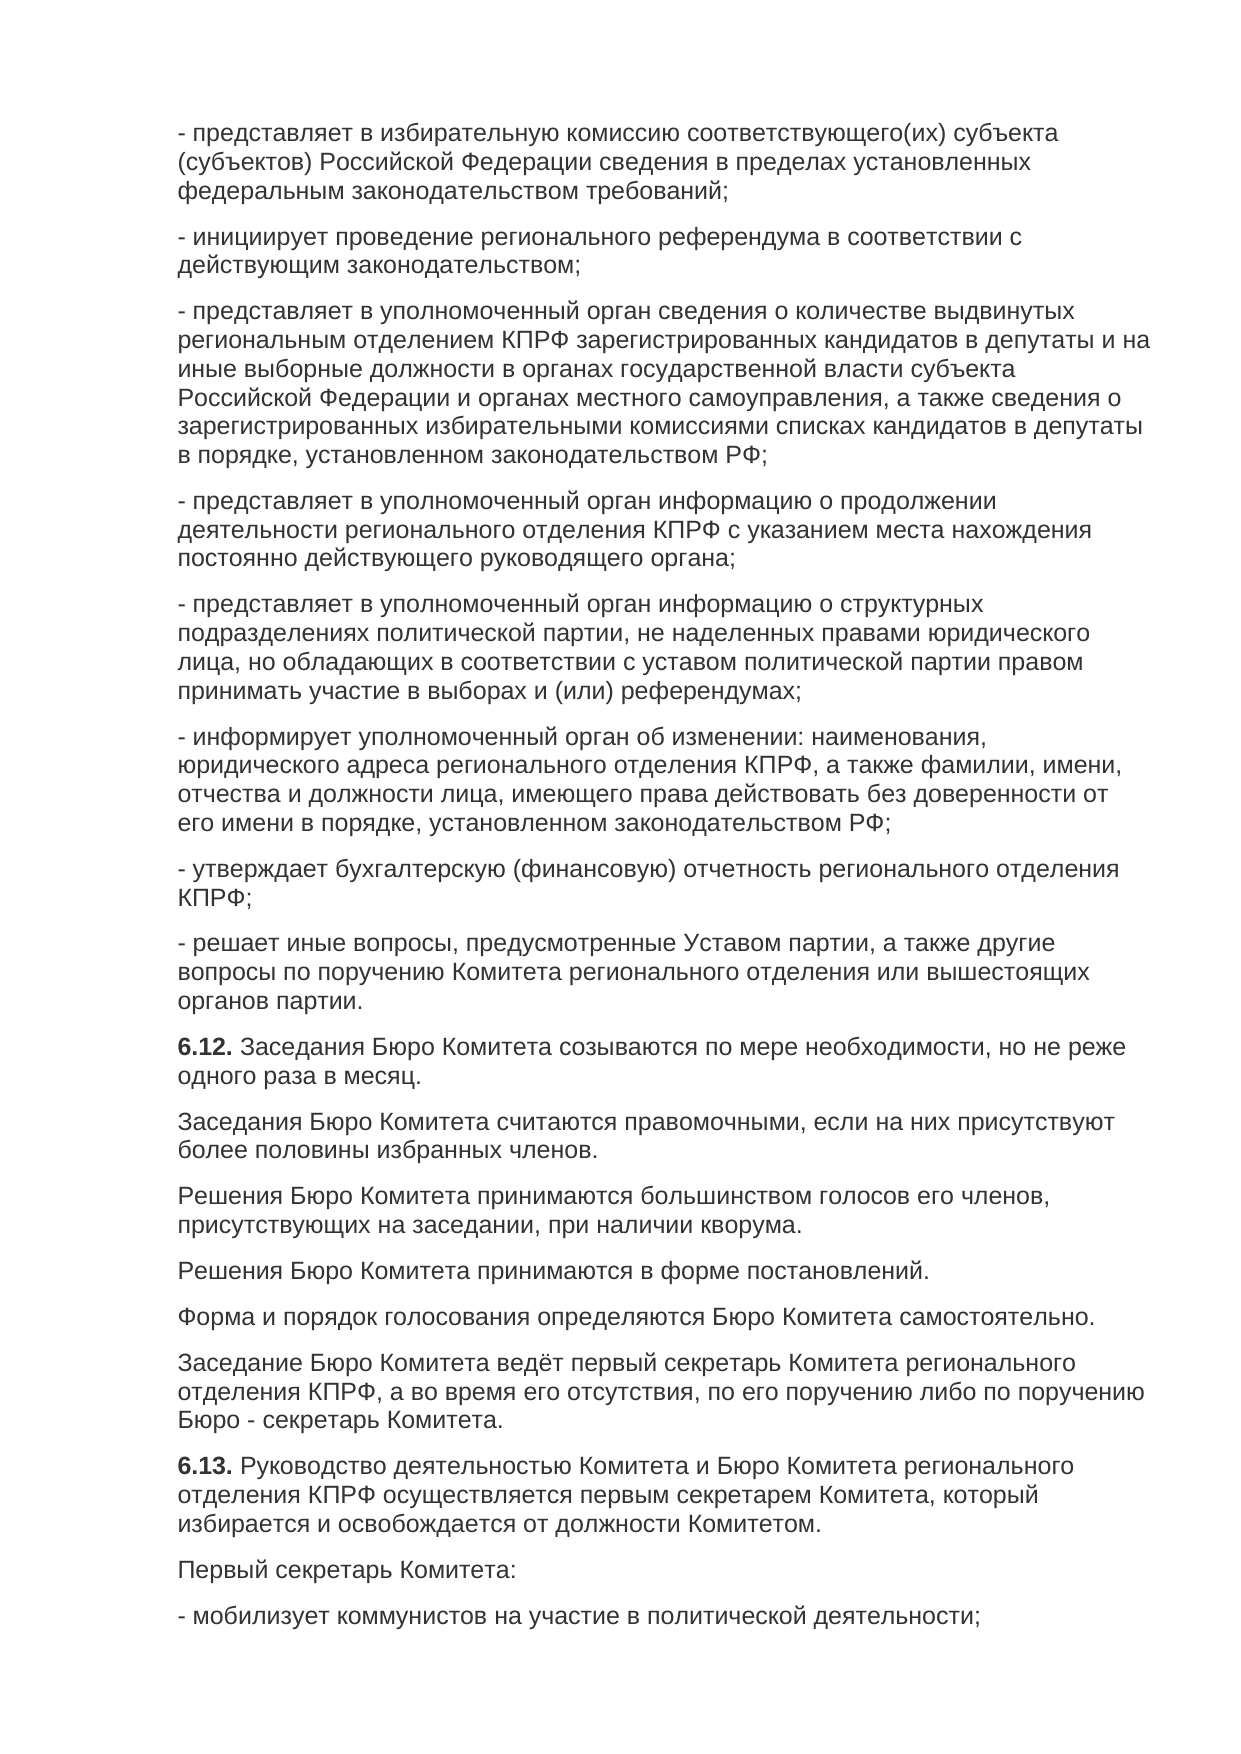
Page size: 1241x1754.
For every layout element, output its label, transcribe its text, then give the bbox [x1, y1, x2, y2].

text - мобилизует коммунистов на участие в политической деятельности; [177, 1601, 1152, 1629]
text - представляет в уполномоченный орган информацию о продолжении деятельности регионального отделения КПРФ с указанием места нахождения постоянно действующего руководящего органа; [177, 486, 1152, 572]
text 6.13. Руководство деятельностью Комитета и Бюро Комитета регионального отделения КПРФ осуществляется первым секретарем Комитета, который избирается и освобождается от должности Комитетом. [177, 1451, 1152, 1537]
text - инициирует проведение регионального референдума в соответствии с действующим законодательством; [177, 222, 1152, 279]
text - представляет в уполномоченный орган информацию о структурных подразделениях политической партии, не наделенных правами юридического лица, но обладающих в соответствии с уставом политической партии правом принимать участие в выборах и (или) референдумах; [177, 589, 1152, 704]
text Первый секретарь Комитета: [177, 1555, 1152, 1583]
text - утверждает бухгалтерскую (финансовую) отчетность регионального отделения КПРФ; [177, 854, 1152, 911]
text Решения Бюро Комитета принимаются в форме постановлений. [177, 1256, 1152, 1285]
text Форма и порядок голосования определяются Бюро Комитета самостоятельно. [177, 1302, 1152, 1331]
text 6.12. Заседания Бюро Комитета созываются по мере необходимости, но не реже одного раза в месяц. [177, 1032, 1152, 1089]
text Решения Бюро Комитета принимаются большинством голосов его членов, присутствующих на заседании, при наличии кворума. [177, 1181, 1152, 1239]
text - представляет в уполномоченный орган сведения о количестве выдвинутых региональным отделением КПРФ зарегистрированных кандидатов в депутаты и на иные выборные должности в органах государственной власти субъекта Российской Федерации и органах местного самоуправления, а также сведения о зарегистрированных избирательными комиссиями списках кандидатов в депутаты в порядке, установленном законодательством РФ; [177, 296, 1152, 469]
text Заседания Бюро Комитета считаются правомочными, если на них присутствуют более половины избранных членов. [177, 1107, 1152, 1164]
text - информирует уполномоченный орган об изменении: наименования, юридического адреса регионального отделения КПРФ, а также фамилии, имени, отчества и должности лица, имеющего права действовать без доверенности от его имени в порядке, установленном законодательством РФ; [177, 722, 1152, 837]
text - решает иные вопросы, предусмотренные Уставом партии, а также другие вопросы по поручению Комитета регионального отделения или вышестоящих органов партии. [177, 928, 1152, 1015]
text - представляет в избирательную комиссию соответствующего(их) субъекта (субъектов) Российской Федерации сведения в пределах установленных федеральным законодательством требований; [177, 118, 1152, 204]
text Заседание Бюро Комитета ведёт первый секретарь Комитета регионального отделения КПРФ, а во время его отсутствия, по его поручению либо по поручению Бюро - секретарь Комитета. [177, 1348, 1152, 1434]
